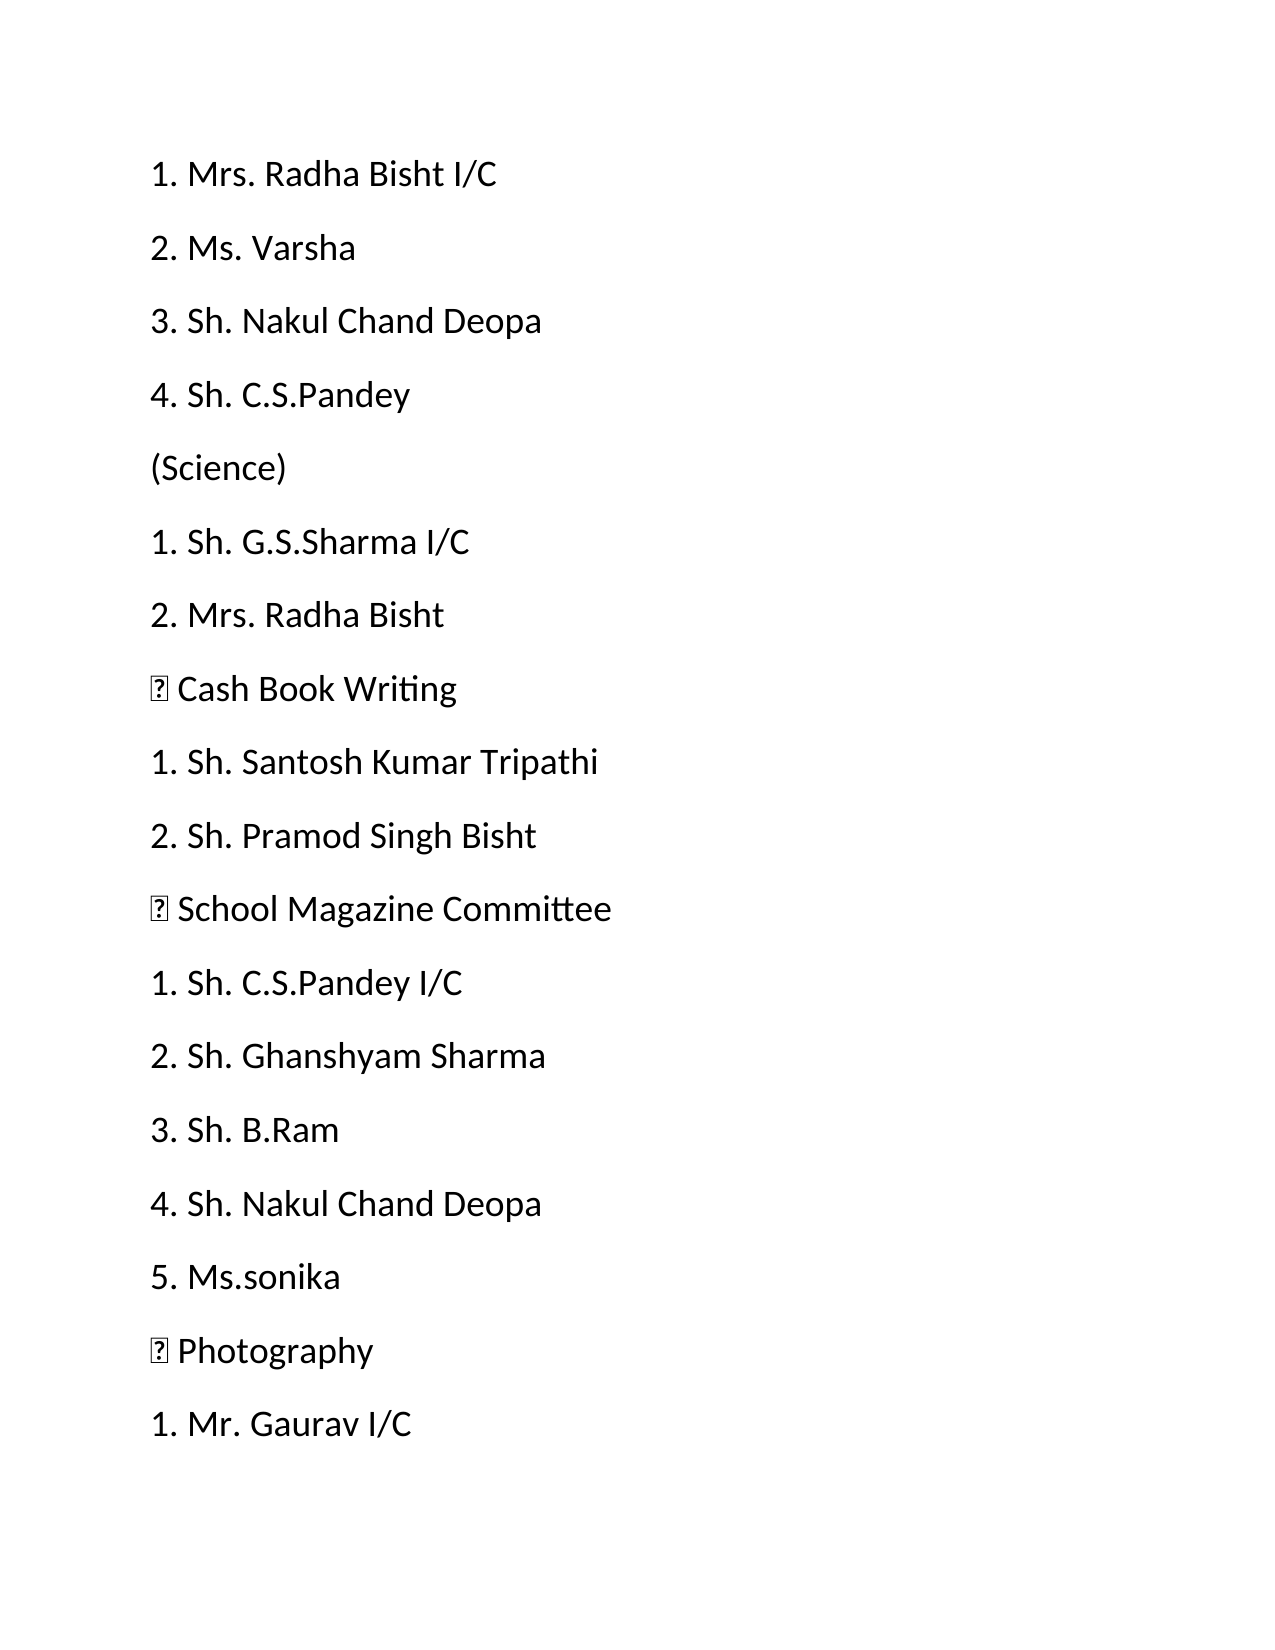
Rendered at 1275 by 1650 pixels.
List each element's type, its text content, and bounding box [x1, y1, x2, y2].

text 1. Mrs. Radha Bisht I/C [150, 150, 1125, 196]
text 4. Sh. Nakul Chand Deopa [150, 1179, 1125, 1225]
text  Photography [150, 1327, 1125, 1372]
text 5. Ms.sonika [150, 1253, 1125, 1299]
text 3. Sh. Nakul Chand Deopa [150, 297, 1125, 343]
text  Cash Book Writing [150, 665, 1125, 711]
text  School Magazine Committee [150, 885, 1125, 931]
text 4. Sh. C.S.Pandey [150, 371, 1125, 416]
text (Science) [150, 444, 1125, 490]
text 2. Sh. Ghanshyam Sharma [150, 1032, 1125, 1078]
text 2. Sh. Pramod Singh Bisht [150, 812, 1125, 858]
text 1. Mr. Gaurav I/C [150, 1400, 1125, 1446]
text 1. Sh. Santosh Kumar Tripathi [150, 738, 1125, 784]
text 3. Sh. B.Ram [150, 1106, 1125, 1152]
text 1. Sh. C.S.Pandey I/C [150, 959, 1125, 1005]
text 2. Mrs. Radha Bisht [150, 591, 1125, 637]
text 1. Sh. G.S.Sharma I/C [150, 518, 1125, 563]
text 2. Ms. Varsha [150, 223, 1125, 269]
